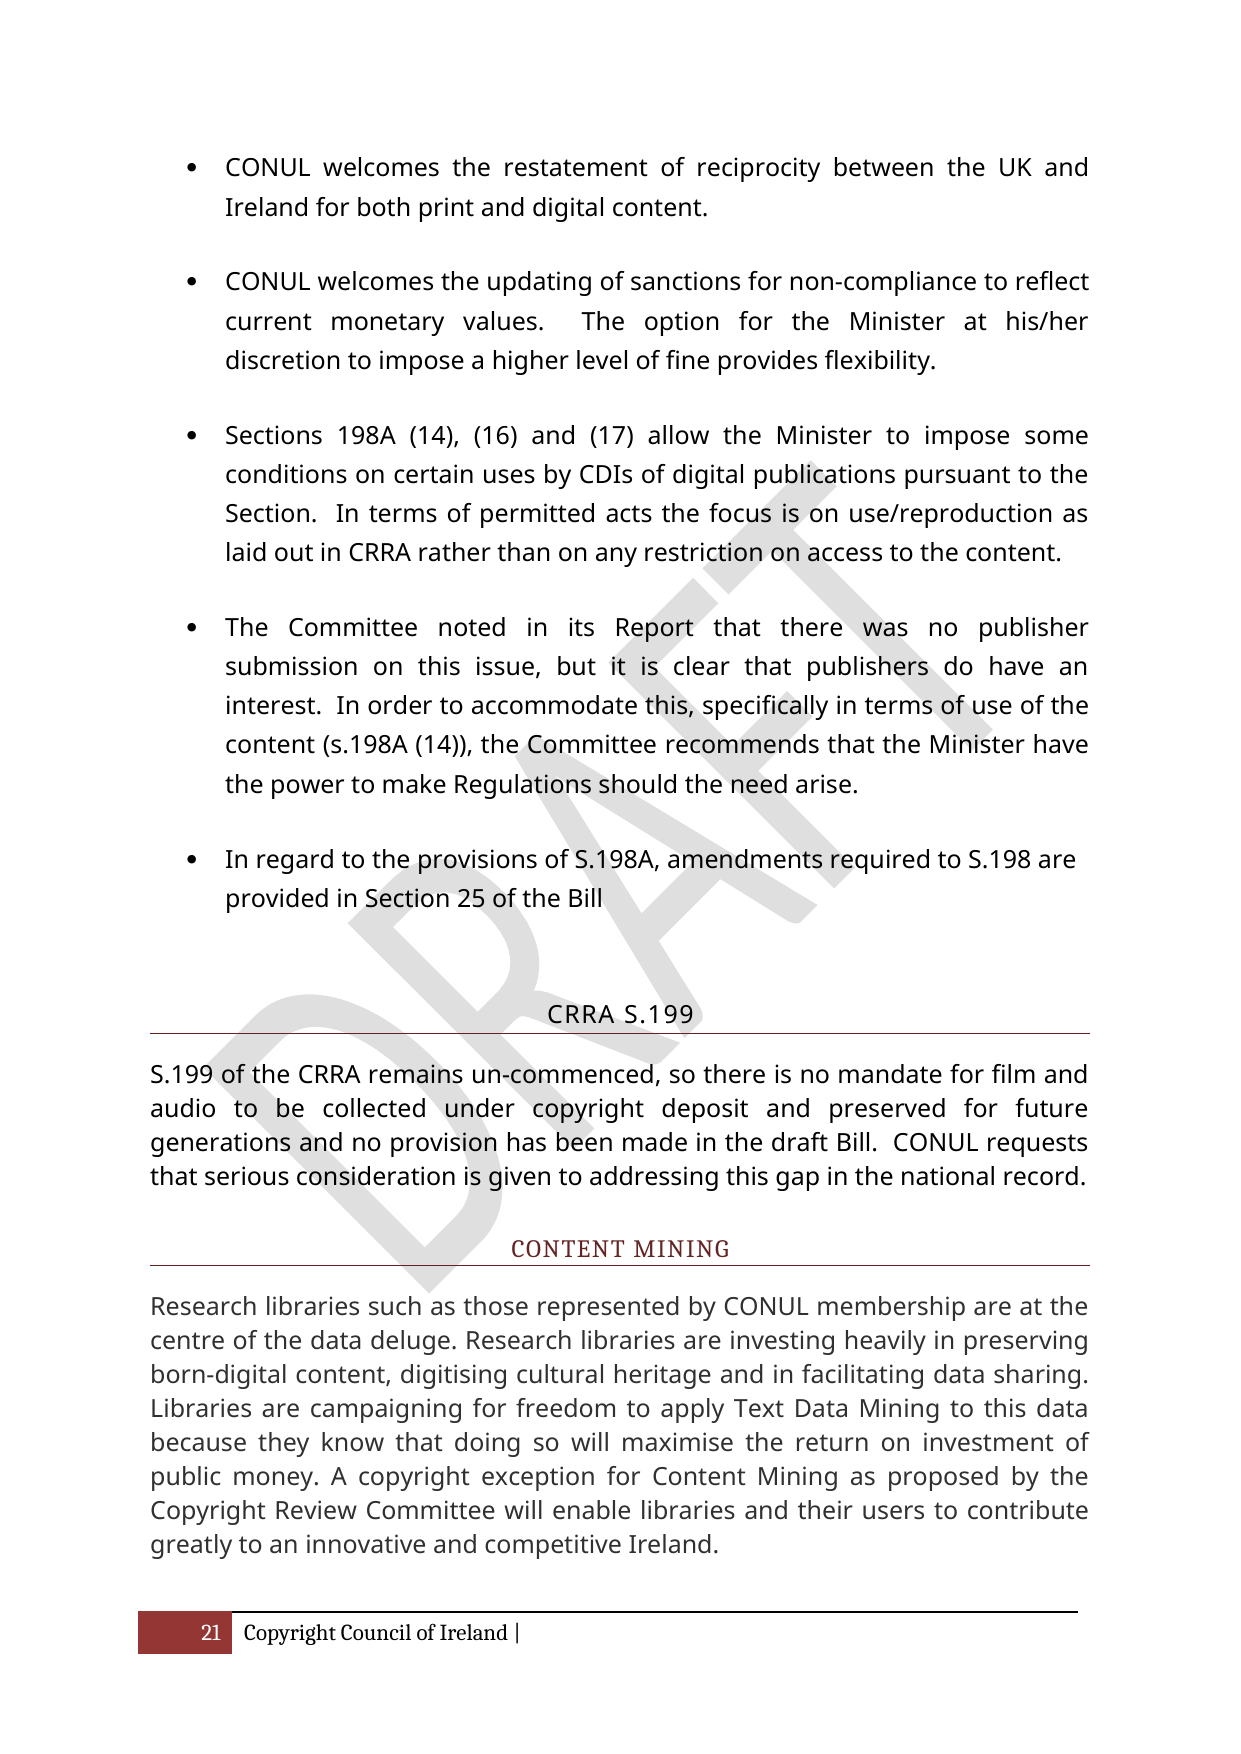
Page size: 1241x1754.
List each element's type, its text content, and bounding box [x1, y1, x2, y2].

list The Committee noted in its Report that there was no publisher submission on this issue, but it is clear that publishers do have an interest. In order to accommodate this, specifically in terms of use of the content (s.198A (14)), the Committee recommends that the Minister have the power to make Regulations should the need arise. [187, 610, 1090, 800]
list Sections 198A (14), (16) and (17) allow the Minister to impose some conditions on certain uses by CDIs of digital publications pursuant to the Section. In terms of permitted acts the focus is on use/reproduction as laid out in CRRA rather than on any restriction on access to the content. [187, 417, 1090, 569]
list In regard to the provisions of S.198A, amendments required to S.198 are provided in Section 25 of the Bill [187, 841, 1090, 914]
list CONUL welcomes the restatement of reciprocity between the UK and Ireland for both print and digital content. [187, 150, 1090, 223]
subtitle CRRA S.199 [150, 997, 1090, 1033]
list CONUL welcomes the updating of sanctions for non-compliance to reflect current monetary values. The option for the Minister at his/her discretion to impose a higher level of fine provides flexibility. [187, 264, 1090, 376]
subtitle Content Mining [150, 1234, 1090, 1265]
text Research libraries such as those represented by CONUL membership are at the centre of the data deluge. Research libraries are investing heavily in preserving born-digital content, digitising cultural heritage and in facilitating data sharing. Libraries are campaigning for freedom to apply Text Data Mining to this data because they know that doing so will maximise the return on investment of public money. A copyright exception for Content Mining as proposed by the Copyright Review Committee will enable libraries and their users to contribute greatly to an innovative and competitive Ireland. [150, 1289, 1090, 1561]
text S.199 of the CRRA remains un-commenced, so there is no mandate for film and audio to be collected under copyright deposit and preserved for future generations and no provision has been made in the draft Bill. CONUL requests that serious consideration is given to addressing this gap in the national record. [150, 1057, 1090, 1193]
